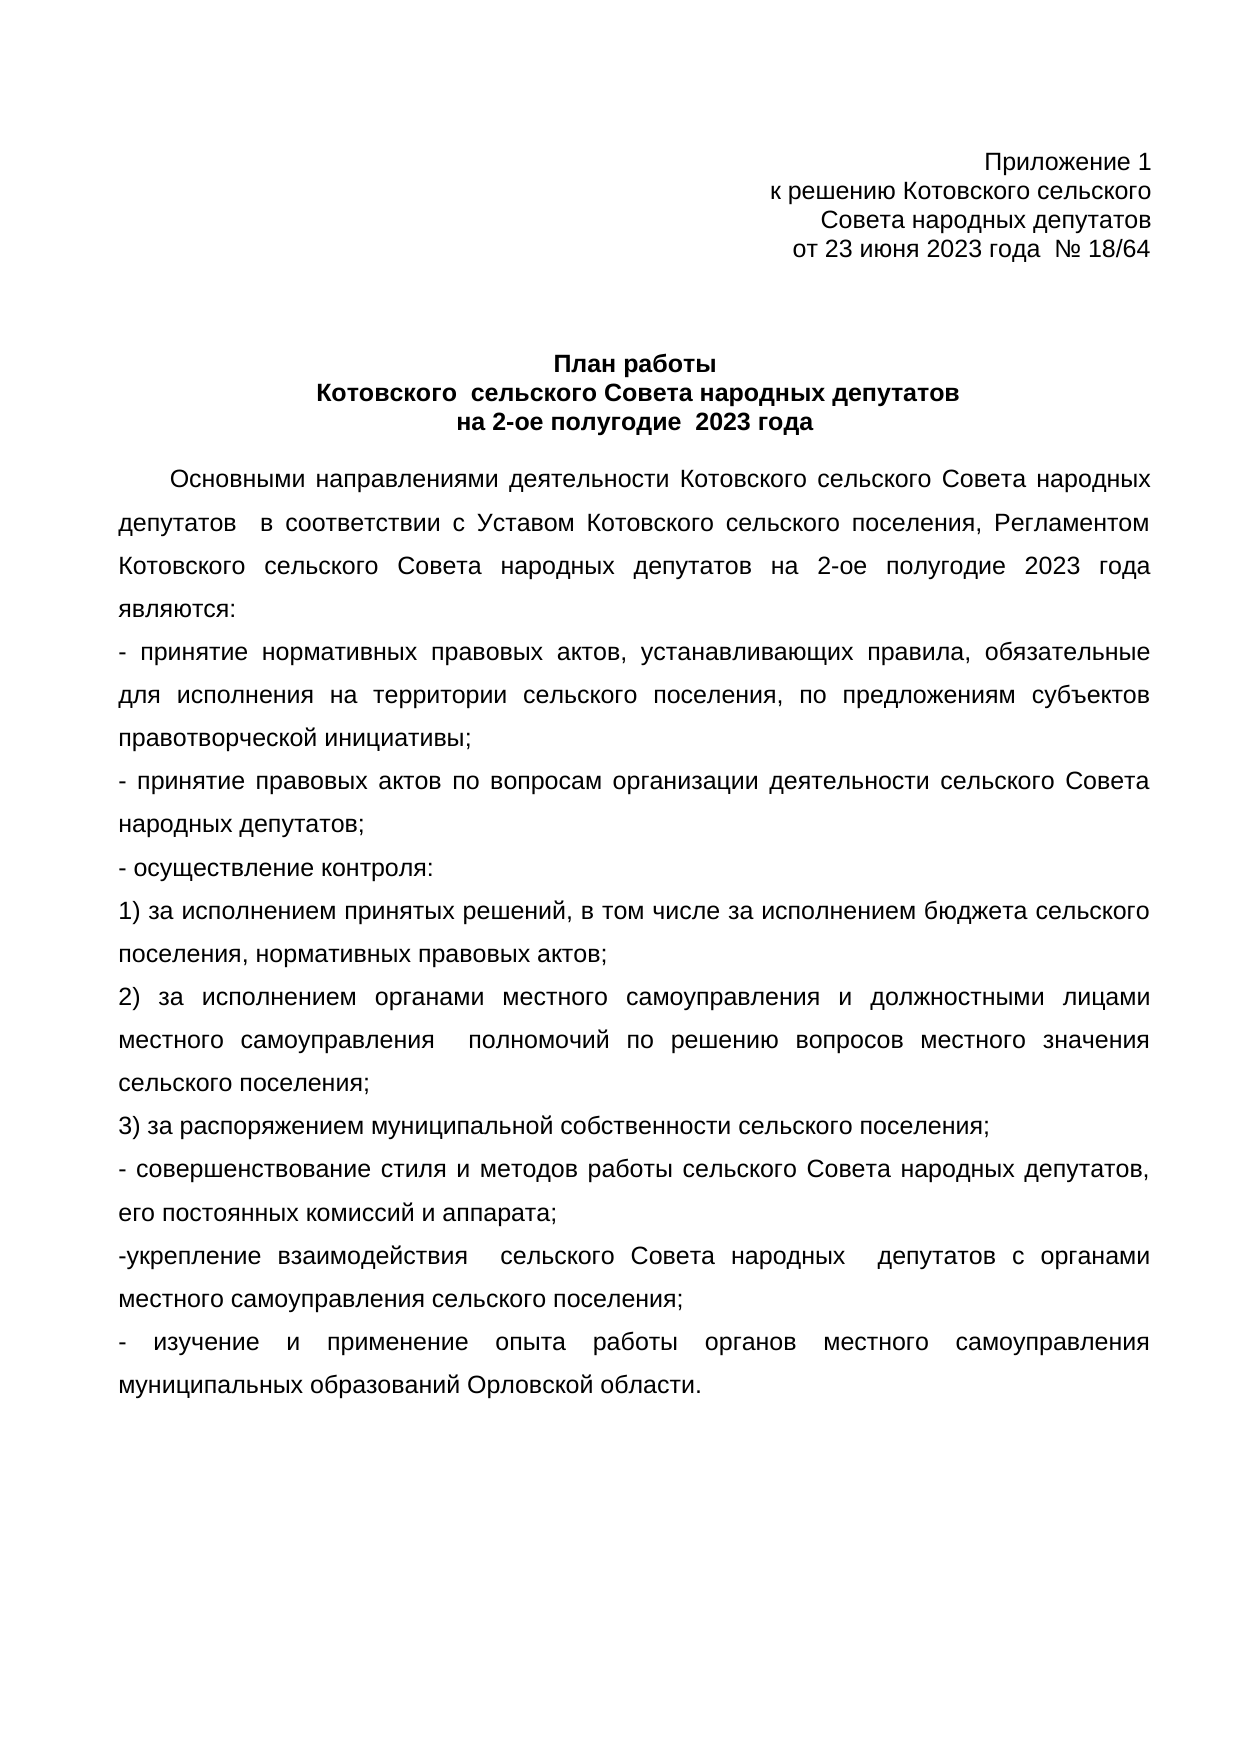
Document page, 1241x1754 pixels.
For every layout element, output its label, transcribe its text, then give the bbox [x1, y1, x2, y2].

text - совершенствование стиля и методов работы сельского Совета народных депутатов, его постоянных комиссий и аппарата; [118, 1154, 1152, 1226]
text - принятие нормативных правовых актов, устанавливающих правила, обязательные для исполнения на территории сельского поселения, по предложениям субъектов правотворческой инициативы; [118, 637, 1152, 752]
text - осуществление контроля: [118, 852, 1152, 881]
text - принятие правовых актов по вопросам организации деятельности сельского Совета народных депутатов; [118, 766, 1152, 838]
text Основными направлениями деятельности Котовского сельского Совета народных депутатов в соответствии с Уставом Котовского сельского поселения, Регламентом Котовского сельского Совета народных депутатов на 2-ое полугодие 2023 года являются: [118, 464, 1152, 622]
text - изучение и применение опыта работы органов местного самоуправления муниципальных образований Орловской области. [118, 1327, 1152, 1399]
text Котовского сельского Совета народных депутатов [118, 378, 1152, 407]
text План работы [118, 349, 1152, 378]
text от 23 июня 2023 года № 18/64 [118, 233, 1152, 262]
text 3) за распоряжением муниципальной собственности сельского поселения; [118, 1111, 1152, 1140]
text 2) за исполнением органами местного самоуправления и должностными лицами местного самоуправления полномочий по решению вопросов местного значения сельского поселения; [118, 982, 1152, 1097]
text -укрепление взаимодействия сельского Совета народных депутатов с органами местного самоуправления сельского поселения; [118, 1241, 1152, 1312]
text Совета народных депутатов [118, 205, 1152, 233]
text на 2-ое полугодие 2023 года [118, 407, 1152, 436]
text к решению Котовского сельского [118, 176, 1152, 205]
text Приложение 1 [118, 147, 1152, 176]
text 1) за исполнением принятых решений, в том числе за исполнением бюджета сельского поселения, нормативных правовых актов; [118, 896, 1152, 967]
